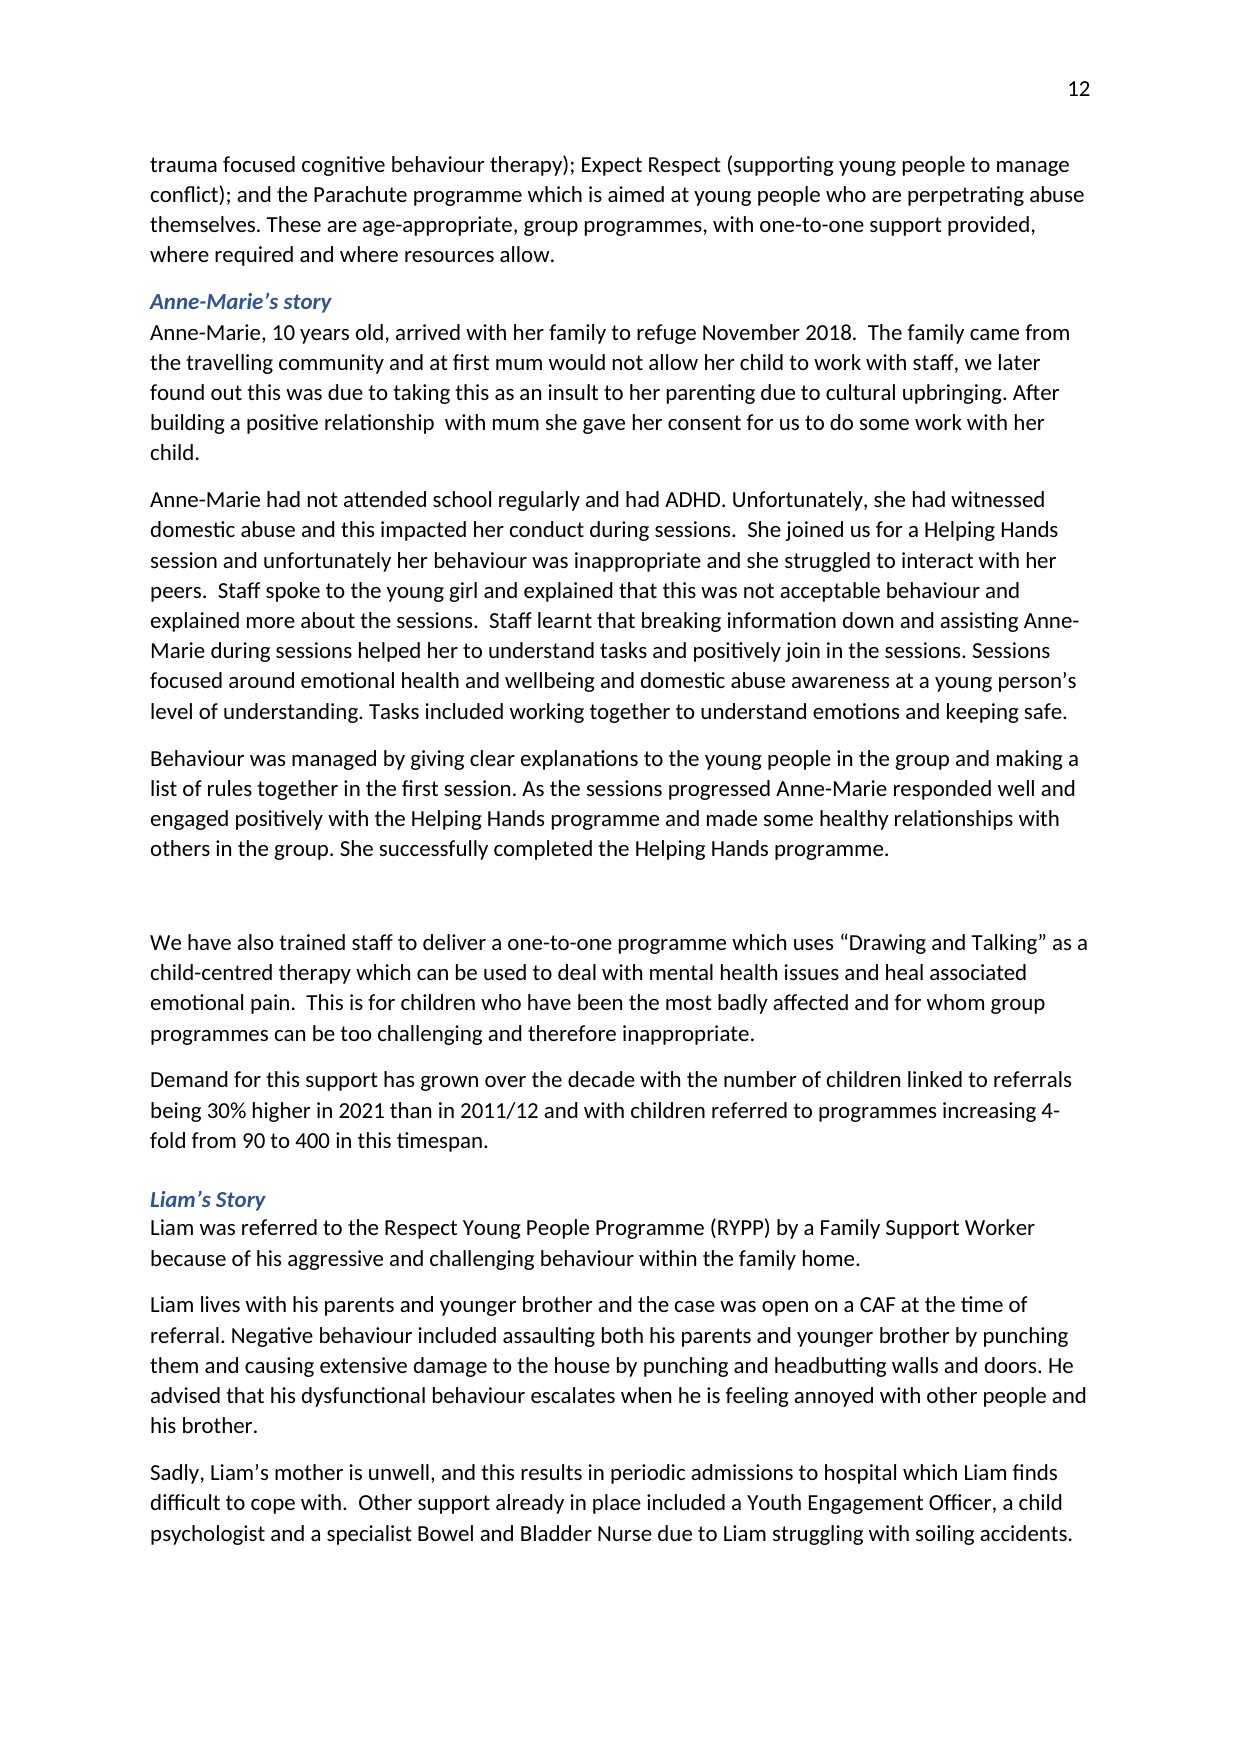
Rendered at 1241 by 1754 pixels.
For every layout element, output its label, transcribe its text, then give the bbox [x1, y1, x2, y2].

text Anne-Marie, 10 years old, arrived with her family to refuge November 2018. The family came from the travelling community and at first mum would not allow her child to work with staff, we later found out this was due to taking this as an insult to her parenting due to cultural upbringing. After building a positive relationship with mum she gave her consent for us to do some work with her child. [150, 318, 1090, 467]
text Liam’s Story [150, 1185, 1090, 1213]
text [150, 150, 1090, 269]
text Behaviour was managed by giving clear explanations to the young people in the group and making a list of rules together in the first session. As the sessions progressed Anne-Marie responded well and engaged positively with the Helping Hands programme and made some healthy relationships with others in the group. She successfully completed the Helping Hands programme. [150, 744, 1090, 862]
text Liam lives with his parents and younger brother and the case was open on a CAF at the time of referral. Negative behaviour included assaulting both his parents and younger brother by punching them and causing extensive damage to the house by punching and headbutting walls and doors. He advised that his dysfunctional behaviour escalates when he is feeling annoyed with other people and his brother. [150, 1291, 1090, 1439]
text Anne-Marie’s story [150, 287, 1090, 316]
text Anne-Marie had not attended school regularly and had ADHD. Unfortunately, she had witnessed domestic abuse and this impacted her conduct during sessions. She joined us for a Helping Hands session and unfortunately her behaviour was inappropriate and she struggled to interact with her peers. Staff spoke to the young girl and explained that this was not acceptable behaviour and explained more about the sessions. Staff learnt that breaking information down and assisting Anne-Marie during sessions helped her to understand tasks and positively join in the sessions. Sessions focused around emotional health and wellbeing and domestic abuse awareness at a young person’s level of understanding. Tasks included working together to understand emotions and keeping safe. [150, 485, 1090, 725]
text We have also trained staff to deliver a one-to-one programme which uses “Drawing and Talking” as a child-centred therapy which can be used to deal with mental health issues and heal associated emotional pain. This is for children who have been the most badly affected and for whom group programmes can be too challenging and therefore inappropriate. [150, 928, 1090, 1047]
text Demand for this support has grown over the decade with the number of children linked to referrals being 30% higher in 2021 than in 2011/12 and with children referred to programmes increasing 4-fold from 90 to 400 in this timespan. [150, 1066, 1090, 1154]
text Liam was referred to the Respect Young People Programme (RYPP) by a Family Support Worker because of his aggressive and challenging behaviour within the family home. [150, 1213, 1090, 1272]
text Sadly, Liam’s mother is unwell, and this results in periodic admissions to hospital which Liam finds difficult to cope with. Other support already in place included a Youth Engagement Officer, a child psychologist and a specialist Bowel and Bladder Nurse due to Liam struggling with soiling accidents. [150, 1458, 1090, 1547]
